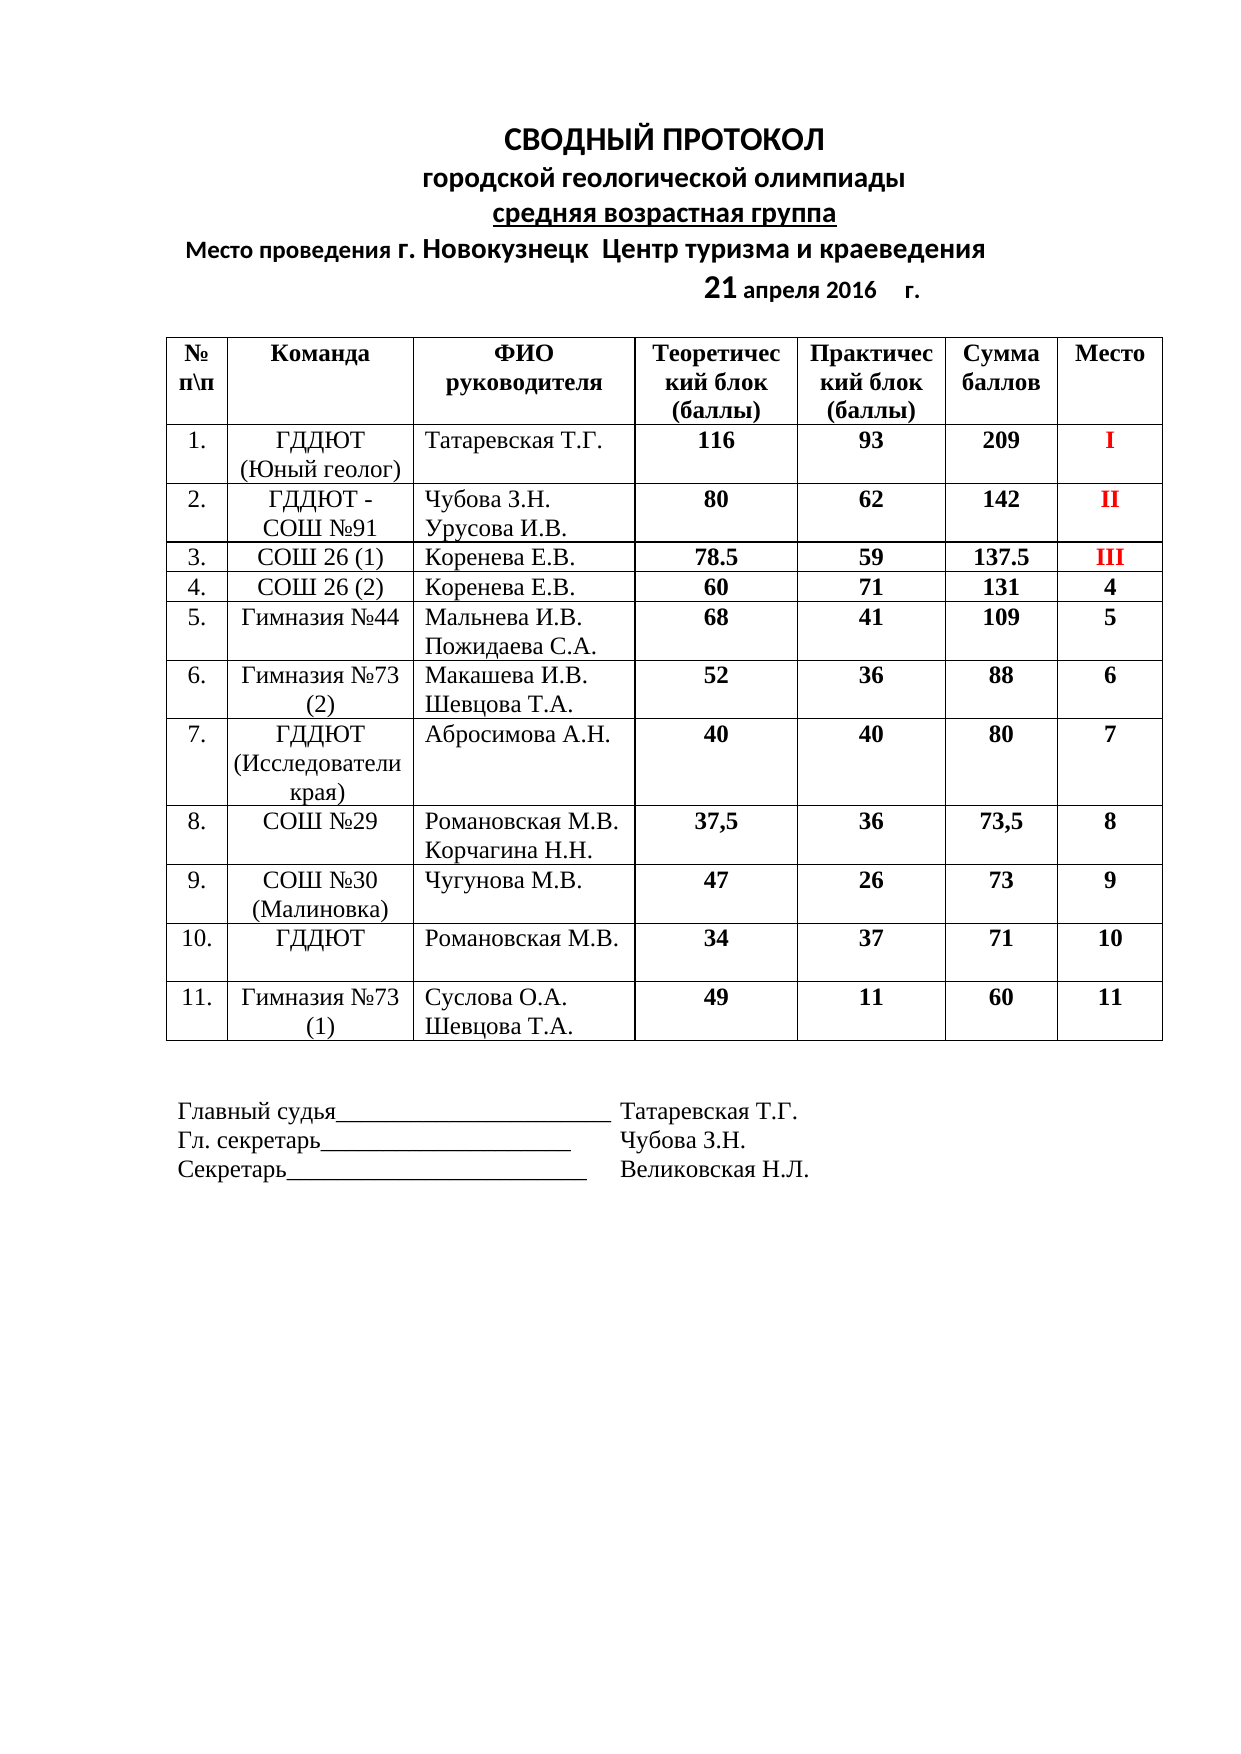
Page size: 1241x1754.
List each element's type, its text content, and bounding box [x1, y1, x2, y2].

table_cell 80 [636, 484, 797, 541]
table_cell Гимназия №73 (1) [228, 982, 413, 1039]
table_cell 80 [946, 719, 1057, 805]
table_cell Татаревская Т.Г. [414, 425, 634, 483]
table_cell 36 [798, 661, 945, 718]
table_cell 9. [167, 865, 227, 922]
table_cell 6. [167, 661, 227, 718]
table_cell 88 [946, 661, 1057, 718]
table_cell 8 [1058, 806, 1162, 864]
table_cell ГДДЮТ (Исследователи края) [228, 719, 413, 805]
table_cell СОШ 26 (1) [228, 543, 413, 571]
table_cell 11. [167, 982, 227, 1039]
table_cell 47 [636, 865, 797, 922]
table_cell 131 [946, 572, 1057, 601]
table_cell Абросимова А.Н. [414, 719, 634, 805]
table_cell 40 [636, 719, 797, 805]
table_cell 8. [167, 806, 227, 864]
table_cell 71 [946, 924, 1057, 981]
table_cell Романовская М.В. [414, 924, 634, 981]
table_cell 1. [167, 425, 227, 483]
table_cell 7 [1058, 719, 1162, 805]
table_cell ГДДЮТ - СОШ №91 [228, 484, 413, 541]
table_cell Мальнева И.В. Пожидаева С.А. [414, 602, 634, 659]
table_cell 5. [167, 602, 227, 659]
text Главный судья______________________ Татаревская Т.Г. [177, 1096, 1152, 1125]
table_cell 60 [946, 982, 1057, 1039]
table_cell 93 [798, 425, 945, 483]
table_cell 37,5 [636, 806, 797, 864]
table_cell Коренева Е.В. [414, 572, 634, 601]
table_cell 10. [167, 924, 227, 981]
table_header Теоретический блок (баллы) [636, 338, 797, 424]
table_cell 34 [636, 924, 797, 981]
table_header Практический блок (баллы) [798, 338, 945, 424]
table_cell 62 [798, 484, 945, 541]
table_cell 4 [1058, 572, 1162, 601]
table_cell I [1058, 425, 1162, 483]
table_cell СОШ №30 (Малиновка) [228, 865, 413, 922]
table_cell СОШ 26 (2) [228, 572, 413, 601]
table_cell ГДДЮТ [228, 924, 413, 981]
text Место проведения г. Новокузнецк Центр туризма и краеведения 21 апреля 2016 г. [177, 230, 1152, 306]
table_header Сумма баллов [946, 338, 1057, 424]
table_cell 3. [167, 543, 227, 571]
table_header ФИО руководителя [414, 338, 634, 424]
text Гл. секретарь____________________ Чубова З.Н. [177, 1125, 1152, 1154]
table_cell 78.5 [636, 543, 797, 571]
table_cell 73 [946, 865, 1057, 922]
table_header Команда [228, 338, 413, 424]
table_cell 6 [1058, 661, 1162, 718]
table_cell Коренева Е.В. [414, 543, 634, 571]
table_cell Чугунова М.В. [414, 865, 634, 922]
table_cell II [1058, 484, 1162, 541]
table_cell 11 [1058, 982, 1162, 1039]
table_header Место [1058, 338, 1162, 424]
table_cell 37 [798, 924, 945, 981]
table_cell 41 [798, 602, 945, 659]
table_cell 11 [798, 982, 945, 1039]
table_cell 10 [1058, 924, 1162, 981]
table_cell Суслова О.А. Шевцова Т.А. [414, 982, 634, 1039]
table_cell 52 [636, 661, 797, 718]
table_cell 9 [1058, 865, 1162, 922]
table_cell Гимназия №73 (2) [228, 661, 413, 718]
text СВОДНЫЙ ПРОТОКОЛ [177, 118, 1152, 159]
table_cell СОШ №29 [228, 806, 413, 864]
table_cell Макашева И.В. Шевцова Т.А. [414, 661, 634, 718]
table_header № п\п [167, 338, 227, 424]
table_cell 60 [636, 572, 797, 601]
text городской геологической олимпиады [177, 159, 1152, 194]
table_cell Романовская М.В. Корчагина Н.Н. [414, 806, 634, 864]
table_cell Чубова З.Н. Урусова И.В. [414, 484, 634, 541]
table_cell 5 [1058, 602, 1162, 659]
table_cell 40 [798, 719, 945, 805]
table_cell ГДДЮТ (Юный геолог) [228, 425, 413, 483]
table_cell 137.5 [946, 543, 1057, 571]
table_cell 36 [798, 806, 945, 864]
text средняя возрастная группа [177, 194, 1152, 230]
table_cell 4. [167, 572, 227, 601]
table_cell 68 [636, 602, 797, 659]
table_cell 209 [946, 425, 1057, 483]
table_cell 7. [167, 719, 227, 805]
table_cell 109 [946, 602, 1057, 659]
table_cell 71 [798, 572, 945, 601]
table_cell Гимназия №44 [228, 602, 413, 659]
table_cell 142 [946, 484, 1057, 541]
table_cell 73,5 [946, 806, 1057, 864]
text Секретарь________________________ Великовская Н.Л. [177, 1154, 1152, 1183]
table_cell 59 [798, 543, 945, 571]
table_cell III [1058, 543, 1162, 571]
table_cell 2. [167, 484, 227, 541]
table_cell 116 [636, 425, 797, 483]
table_cell 49 [636, 982, 797, 1039]
table_cell 26 [798, 865, 945, 922]
